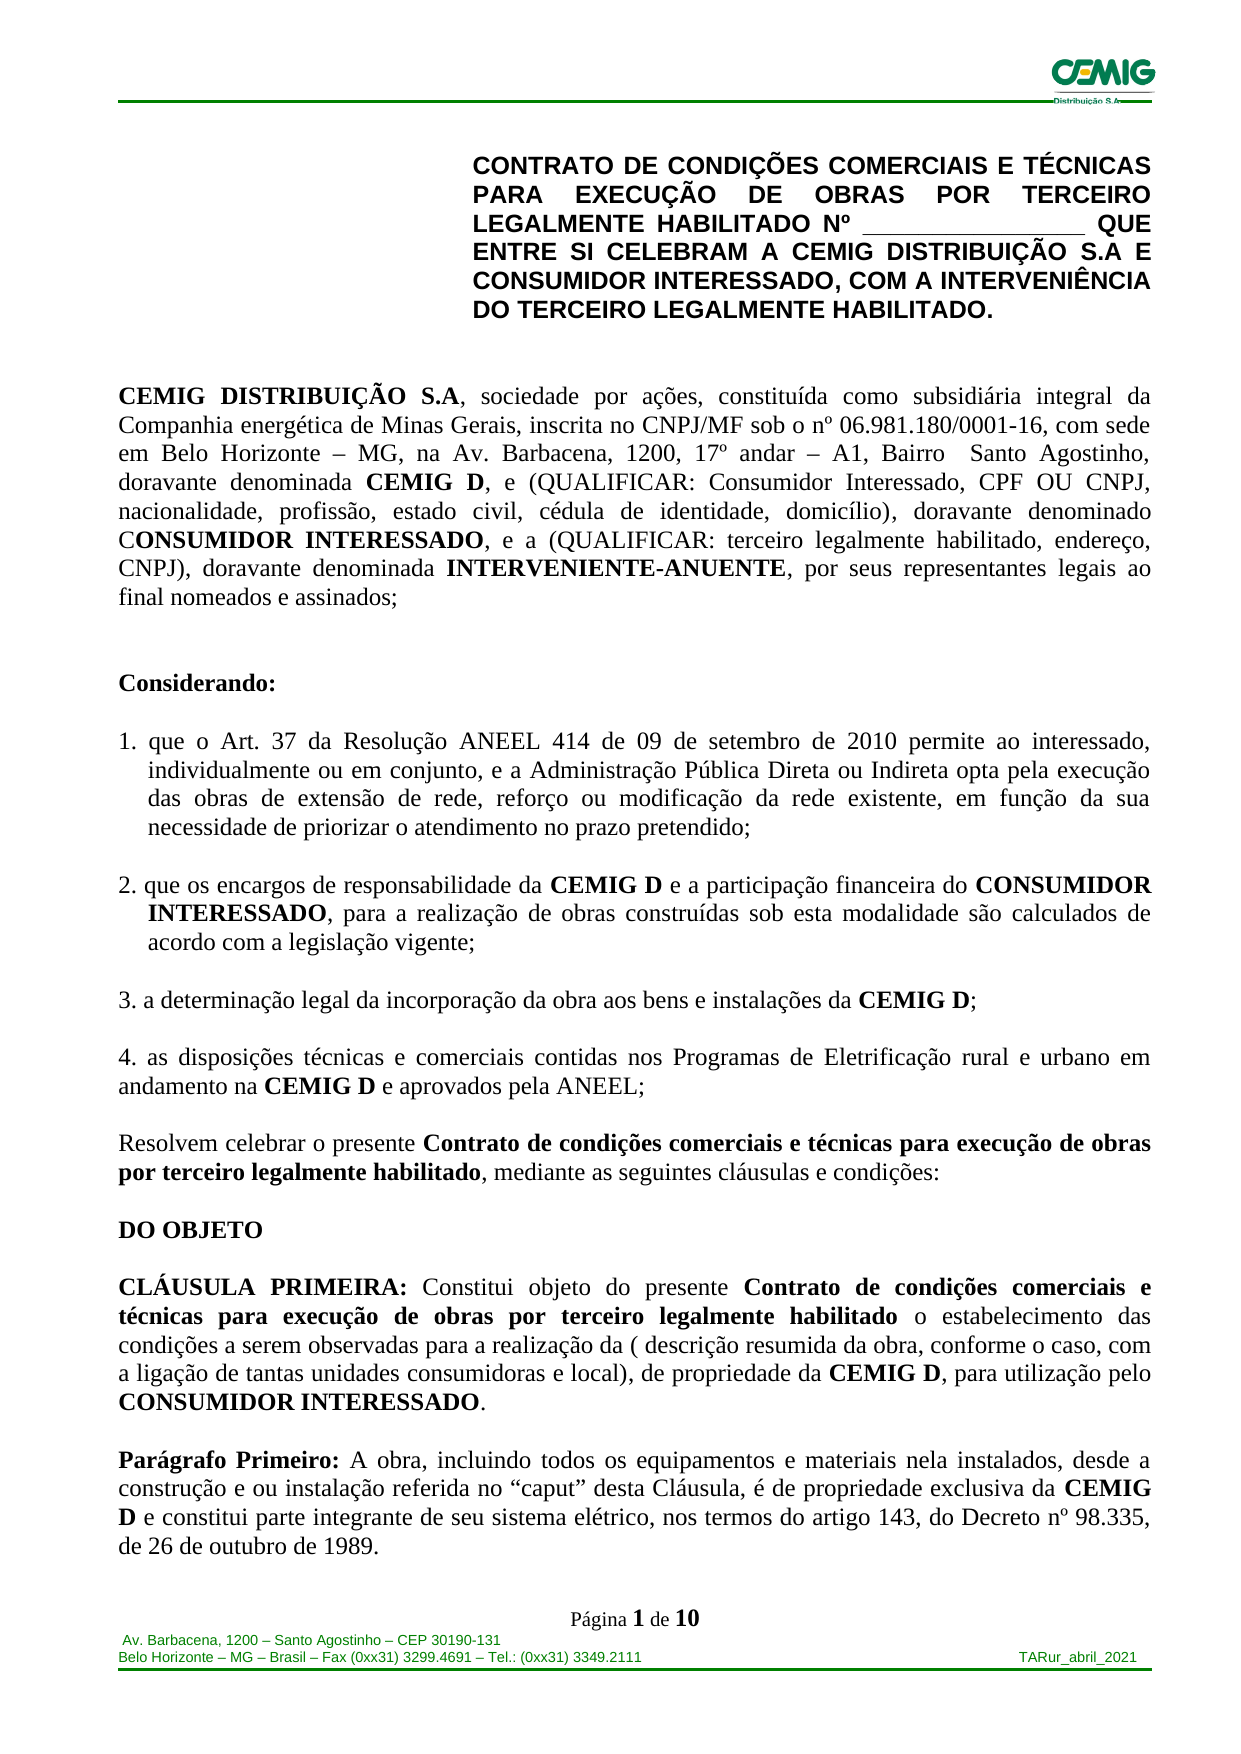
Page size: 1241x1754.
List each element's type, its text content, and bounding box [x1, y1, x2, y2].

text CLÁUSULA PRIMEIRA: Constitui objeto do presente Contrato de condições comerciais e técnicas para execução de obras por terceiro legalmente habilitado o estabelecimento das condições a serem observadas para a realização da ( descrição resumida da obra, conforme o caso, com a ligação de tantas unidades consumidoras e local), de propriedade da CEMIG D, para utilização pelo CONSUMIDOR INTERESSADO. [118, 1272, 1152, 1416]
text 4. as disposições técnicas e comerciais contidas nos Programas de Eletrificação rural e urbano em andamento na CEMIG D e aprovados pela ANEEL; [118, 1042, 1152, 1100]
text Parágrafo Primeiro: A obra, incluindo todos os equipamentos e materiais nela instalados, desde a construção e ou instalação referida no “caput” desta Cláusula, é de propriedade exclusiva da CEMIG D e constitui parte integrante de seu sistema elétrico, nos termos do artigo 143, do Decreto nº 98.335, de 26 de outubro de 1989. [118, 1445, 1152, 1560]
text 3. a determinação legal da incorporação da obra aos bens e instalações da CEMIG D; [118, 985, 1152, 1013]
text CONTRATO DE CONDIÇÕES COMERCIAIS E TÉCNICAS PARA EXECUÇÃO DE OBRAS POR TERCEIRO LEGALMENTE HABILITADO Nº ________________ QUE ENTRE SI CELEBRAM A CEMIG DISTRIBUIÇÃO S.A E CONSUMIDOR INTERESSADO, COM A INTERVENIÊNCIA DO TERCEIRO LEGALMENTE HABILITADO. [472, 151, 1152, 323]
text CEMIG DISTRIBUIÇÃO S.A, sociedade por ações, constituída como subsidiária integral da Companhia energética de Minas Gerais, inscrita no CNPJ/MF sob o nº 06.981.180/0001-16, com sede em Belo Horizonte – MG, na Av. Barbacena, 1200, 17º andar – A1, Bairro Santo Agostinho, doravante denominada CEMIG D, e (QUALIFICAR: Consumidor Interessado, CPF OU CNPJ, nacionalidade, profissão, estado civil, cédula de identidade, domicílio), doravante denominado CONSUMIDOR INTERESSADO, e a (QUALIFICAR: terceiro legalmente habilitado, endereço, CNPJ), doravante denominada INTERVENIENTE-ANUENTE, por seus representantes legais ao final nomeados e assinados; [118, 381, 1152, 611]
text 2. que os encargos de responsabilidade da CEMIG D e a participação financeira do CONSUMIDOR INTERESSADO, para a realização de obras construídas sob esta modalidade são calculados de acordo com a legislação vigente; [118, 870, 1152, 956]
subtitle DO OBJETO [118, 1215, 1152, 1243]
text Resolvem celebrar o presente Contrato de condições comerciais e técnicas para execução de obras por terceiro legalmente habilitado, mediante as seguintes cláusulas e condições: [118, 1128, 1152, 1186]
text 1. que o Art. 37 da Resolução ANEEL 414 de 09 de setembro de 2010 permite ao interessado, individualmente ou em conjunto, e a Administração Pública Direta ou Indireta opta pela execução das obras de extensão de rede, reforço ou modificação da rede existente, em função da sua necessidade de priorizar o atendimento no prazo pretendido; [118, 726, 1152, 841]
text Considerando: [118, 668, 1152, 697]
